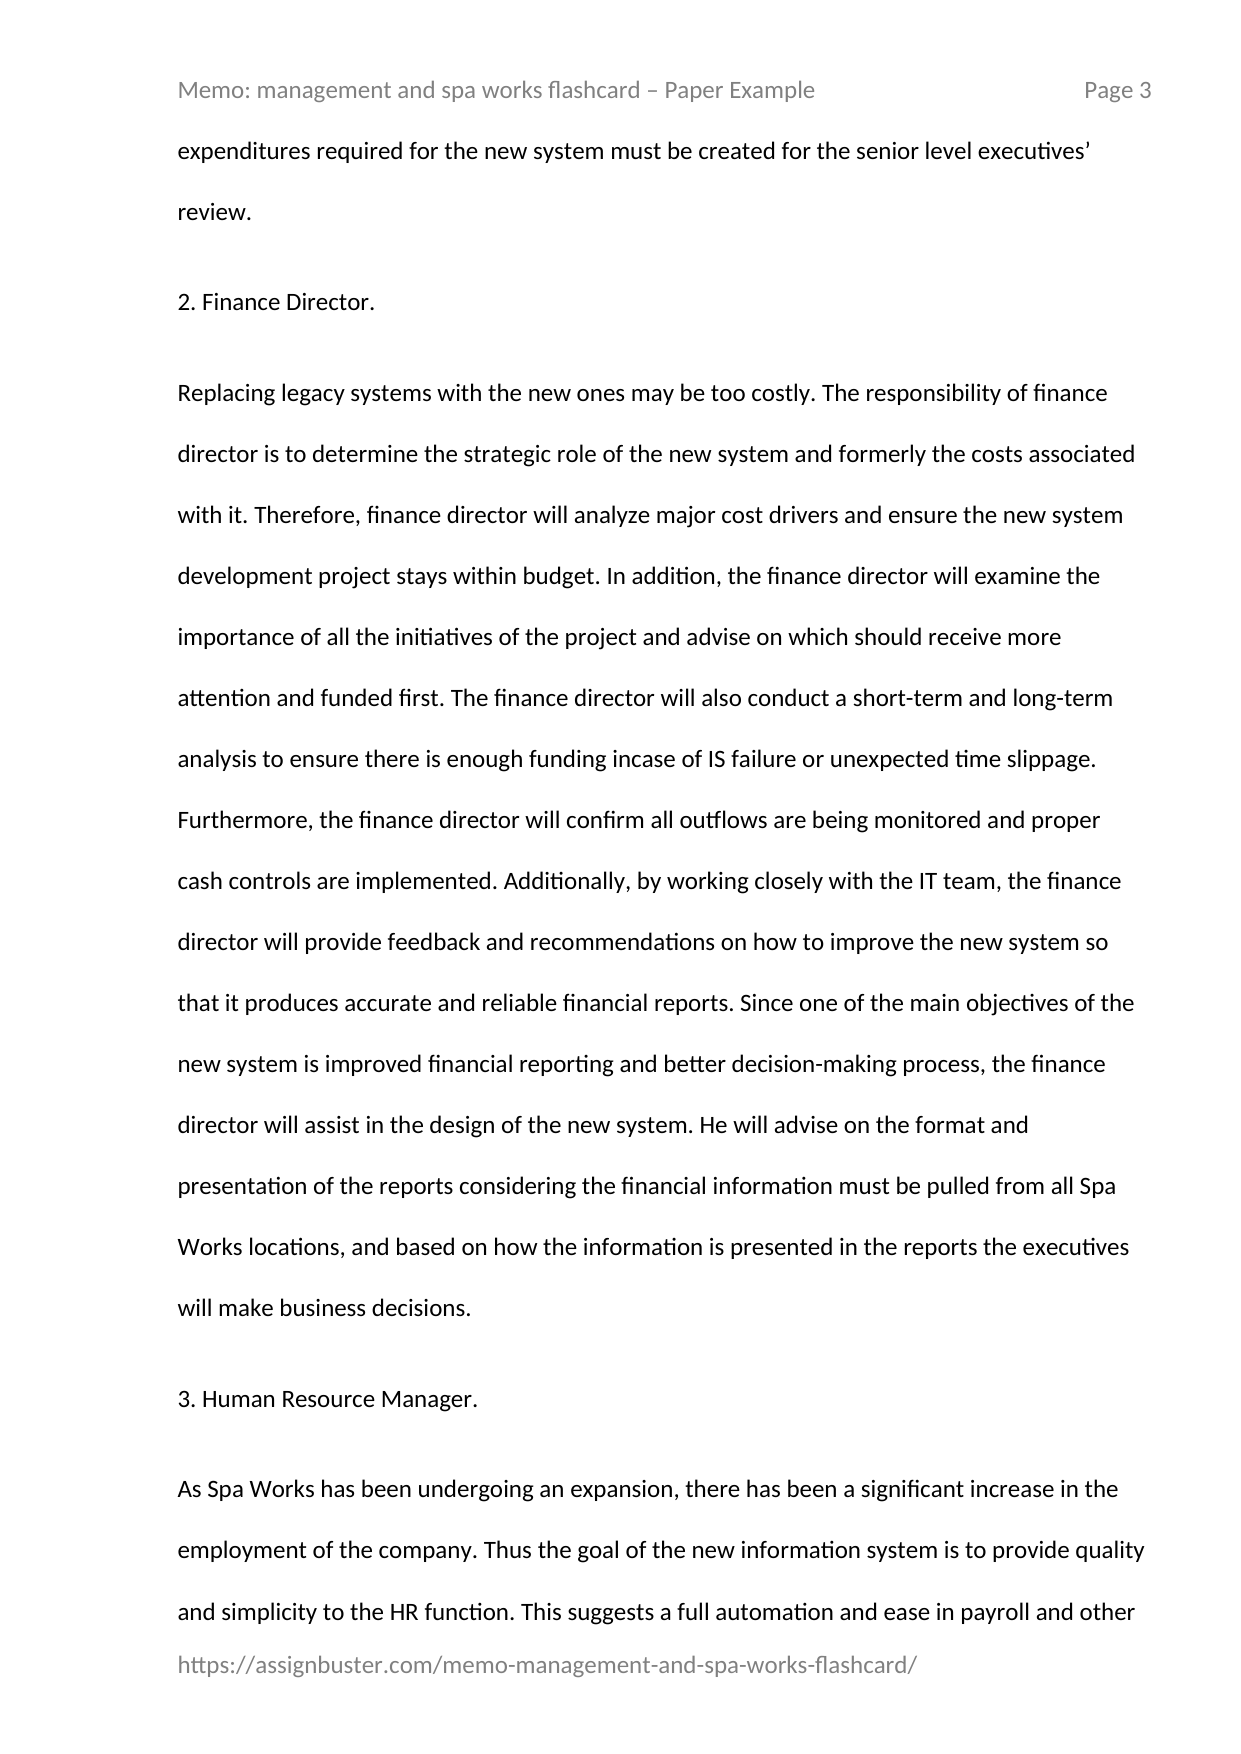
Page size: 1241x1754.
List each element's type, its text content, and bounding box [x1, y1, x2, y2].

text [177, 1473, 1152, 1626]
text Replacing legacy systems with the new ones may be too costly. The responsibility of finance director is to determine the strategic role of the new system and formerly the costs associated with it. Therefore, finance director will analyze major cost drivers and ensure the new system development project stays within budget. In addition, the finance director will examine the importance of all the initiatives of the project and advise on which should receive more attention and funded first. The finance director will also conduct a short-term and long-term analysis to ensure there is enough funding incase of IS failure or unexpected time slippage. Furthermore, the finance director will confirm all outflows are being monitored and proper cash controls are implemented. Additionally, by working closely with the IT team, the finance director will provide feedback and recommendations on how to improve the new system so that it produces accurate and reliable financial reports. Since one of the main objectives of the new system is improved financial reporting and better decision-making process, the finance director will assist in the design of the new system. He will advise on the format and presentation of the reports considering the financial information must be pulled from all Spa Works locations, and based on how the information is presented in the reports the executives will make business decisions. [177, 377, 1152, 1323]
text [177, 135, 1152, 226]
text 3. Human Resource Manager. [177, 1383, 1152, 1413]
text 2. Finance Director. [177, 286, 1152, 317]
